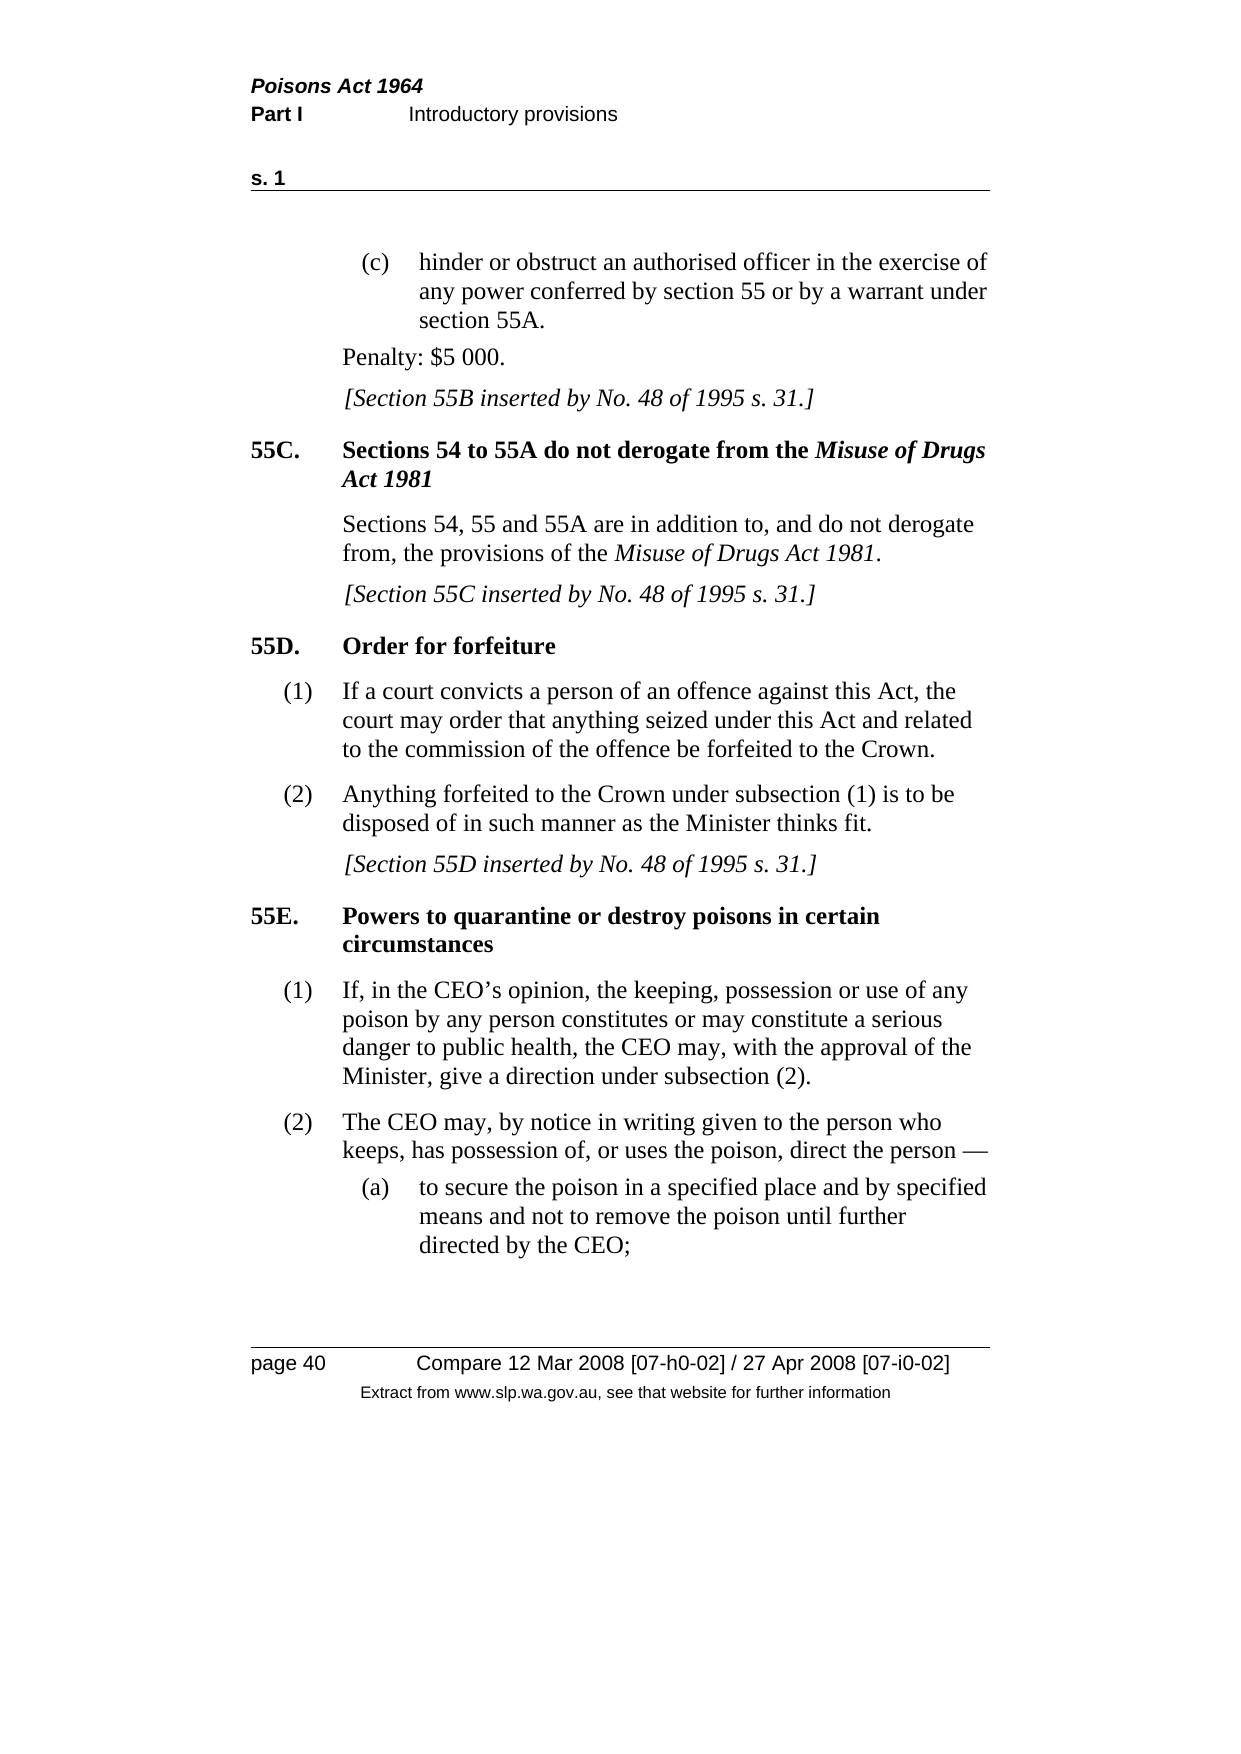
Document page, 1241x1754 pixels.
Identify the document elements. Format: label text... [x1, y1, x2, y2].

text [Section 55D inserted by No. 48 of 1995 s. 31.] [251, 849, 990, 878]
text [Section 55B inserted by No. 48 of 1995 s. 31.] [251, 383, 990, 412]
text Sections 54, 55 and 55A are in addition to, and do not derogate from, the provisions of the Misuse of Drugs Act 1981. [251, 509, 990, 567]
subtitle 55D. Order for forfeiture [251, 631, 990, 659]
text (1) If, in the CEO’s opinion, the keeping, possession or use of any poison by any person constitutes or may constitute a serious danger to public health, the CEO may, with the approval of the Minister, give a direction under subsection (2). [251, 975, 990, 1090]
text (1) If a court convicts a person of an offence against this Act, the court may order that anything seized under this Act and related to the commission of the offence be forfeited to the Crown. [251, 676, 990, 762]
text (2) Anything forfeited to the Crown under subsection (1) is to be disposed of in such manner as the Minister thinks fit. [251, 779, 990, 837]
text (a) to secure the poison in a specified place and by specified means and not to remove the poison until further directed by the CEO; [251, 1172, 990, 1259]
text (c) hinder or obstruct an authorised officer in the exercise of any power conferred by section 55 or by a warrant under section 55A. [251, 247, 990, 334]
subtitle 55E. Powers to quarantine or destroy poisons in certain circumstances [251, 901, 990, 958]
text Penalty: $5 000. [251, 342, 990, 371]
text [Section 55C inserted by No. 48 of 1995 s. 31.] [251, 579, 990, 608]
text (2) The CEO may, by notice in writing given to the person who keeps, has possession of, or uses the poison, direct the person — [251, 1107, 990, 1164]
subtitle 55C. Sections 54 to 55A do not derogate from the Misuse of Drugs Act 1981 [251, 435, 990, 492]
